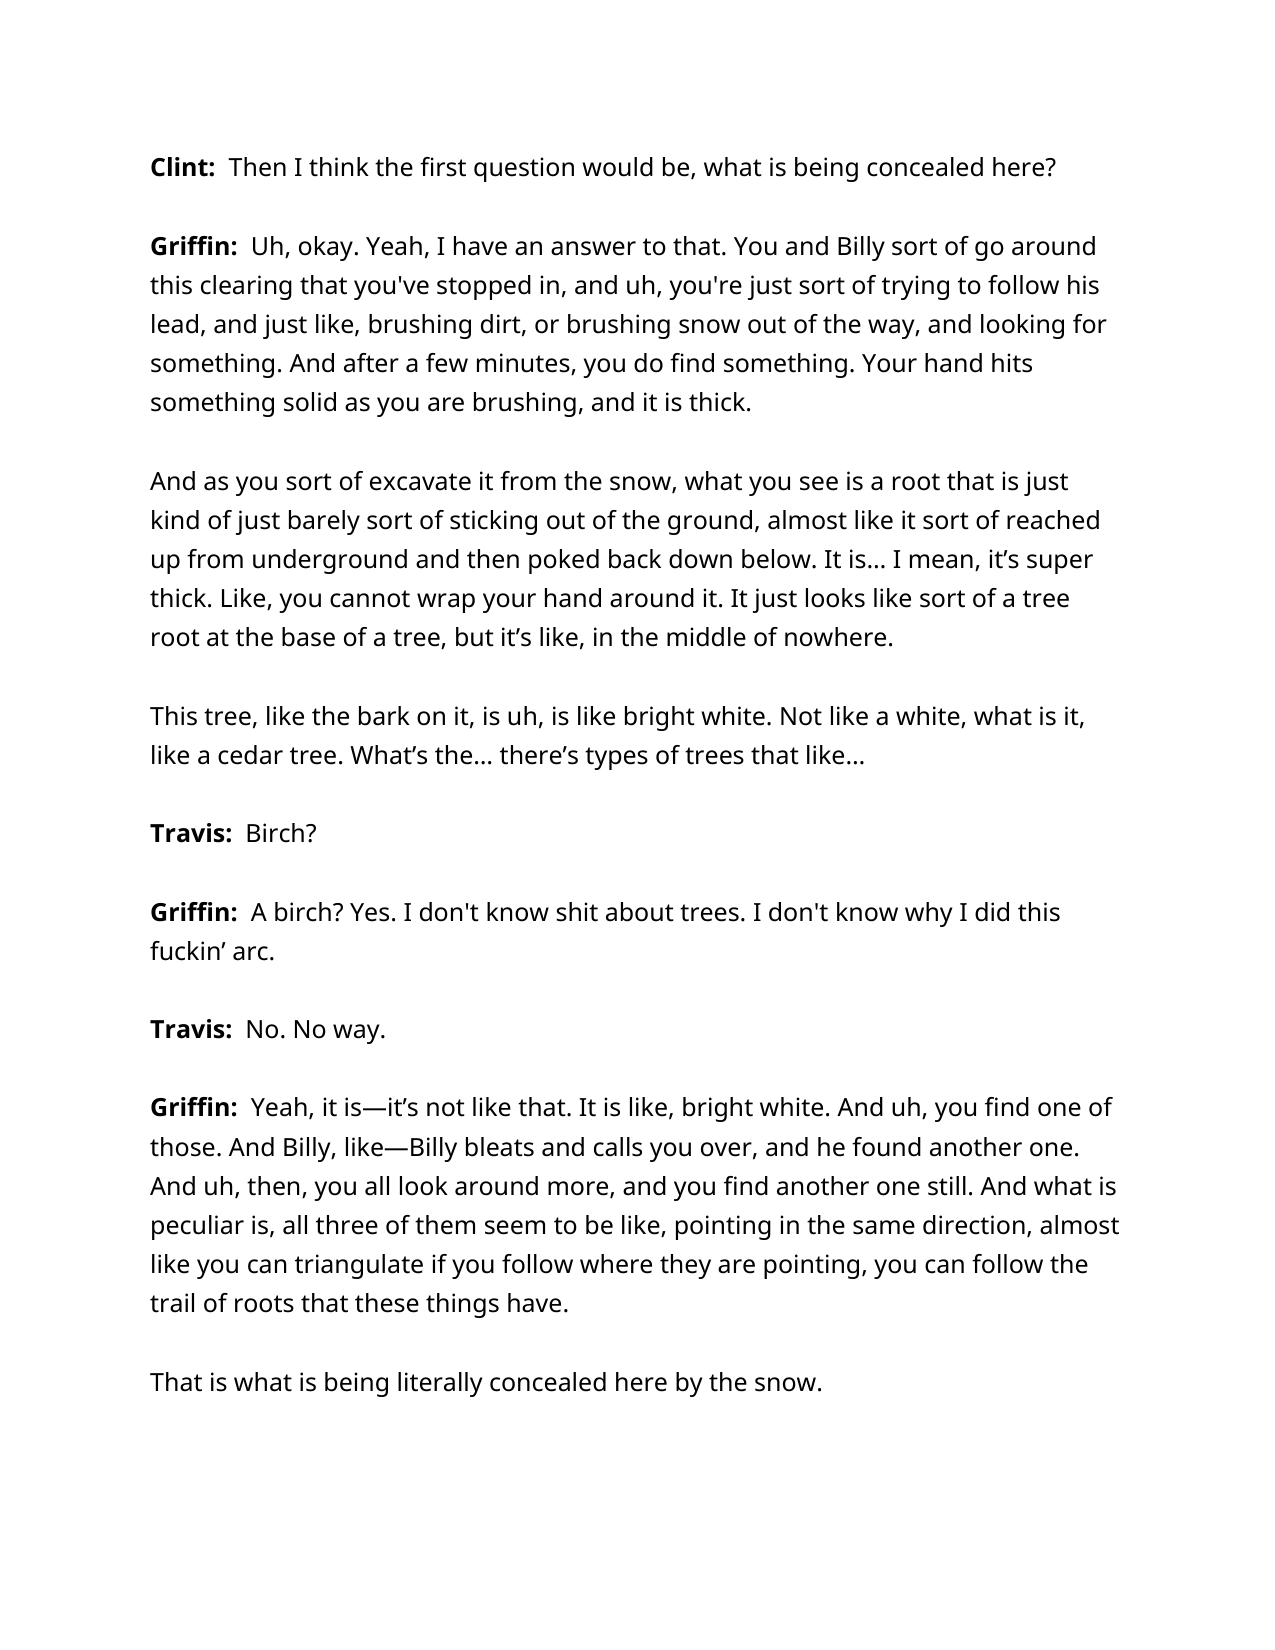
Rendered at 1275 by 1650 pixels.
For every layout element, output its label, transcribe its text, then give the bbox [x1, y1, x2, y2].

text This tree, like the bark on it, is uh, is like bright white. Not like a white, what is it, like a cedar tree. What’s the… there’s types of trees that like… [150, 698, 1125, 772]
text Griffin: Yeah, it is—it’s not like that. It is like, bright white. And uh, you find one of those. And Billy, like—Billy bleats and calls you over, and he found another one. And uh, then, you all look around more, and you find another one still. And what is peculiar is, all three of them seem to be like, pointing in the same direction, almost like you can triangulate if you follow where they are pointing, you can follow the trail of roots that these things have. [150, 1090, 1125, 1320]
text Griffin: A birch? Yes. I don't know shit about trees. I don't know why I did this fuckin’ arc. [150, 894, 1125, 967]
text That is what is being literally concealed here by the snow. [150, 1364, 1125, 1398]
text Clint: Then I think the first question would be, what is being concealed here? [150, 150, 1125, 184]
text Travis: Birch? [150, 816, 1125, 850]
text And as you sort of excavate it from the snow, what you see is a root that is just kind of just barely sort of sticking out of the ground, almost like it sort of reached up from underground and then poked back down below. It is… I mean, it’s super thick. Like, you cannot wrap your hand around it. It just looks like sort of a tree root at the base of a tree, but it’s like, in the middle of nowhere. [150, 463, 1125, 654]
text Griffin: Uh, okay. Yeah, I have an answer to that. You and Billy sort of go around this clearing that you've stopped in, and uh, you're just sort of trying to follow his lead, and just like, brushing dirt, or brushing snow out of the way, and looking for something. And after a few minutes, you do find something. Your hand hits something solid as you are brushing, and it is thick. [150, 228, 1125, 419]
text Travis: No. No way. [150, 1012, 1125, 1046]
